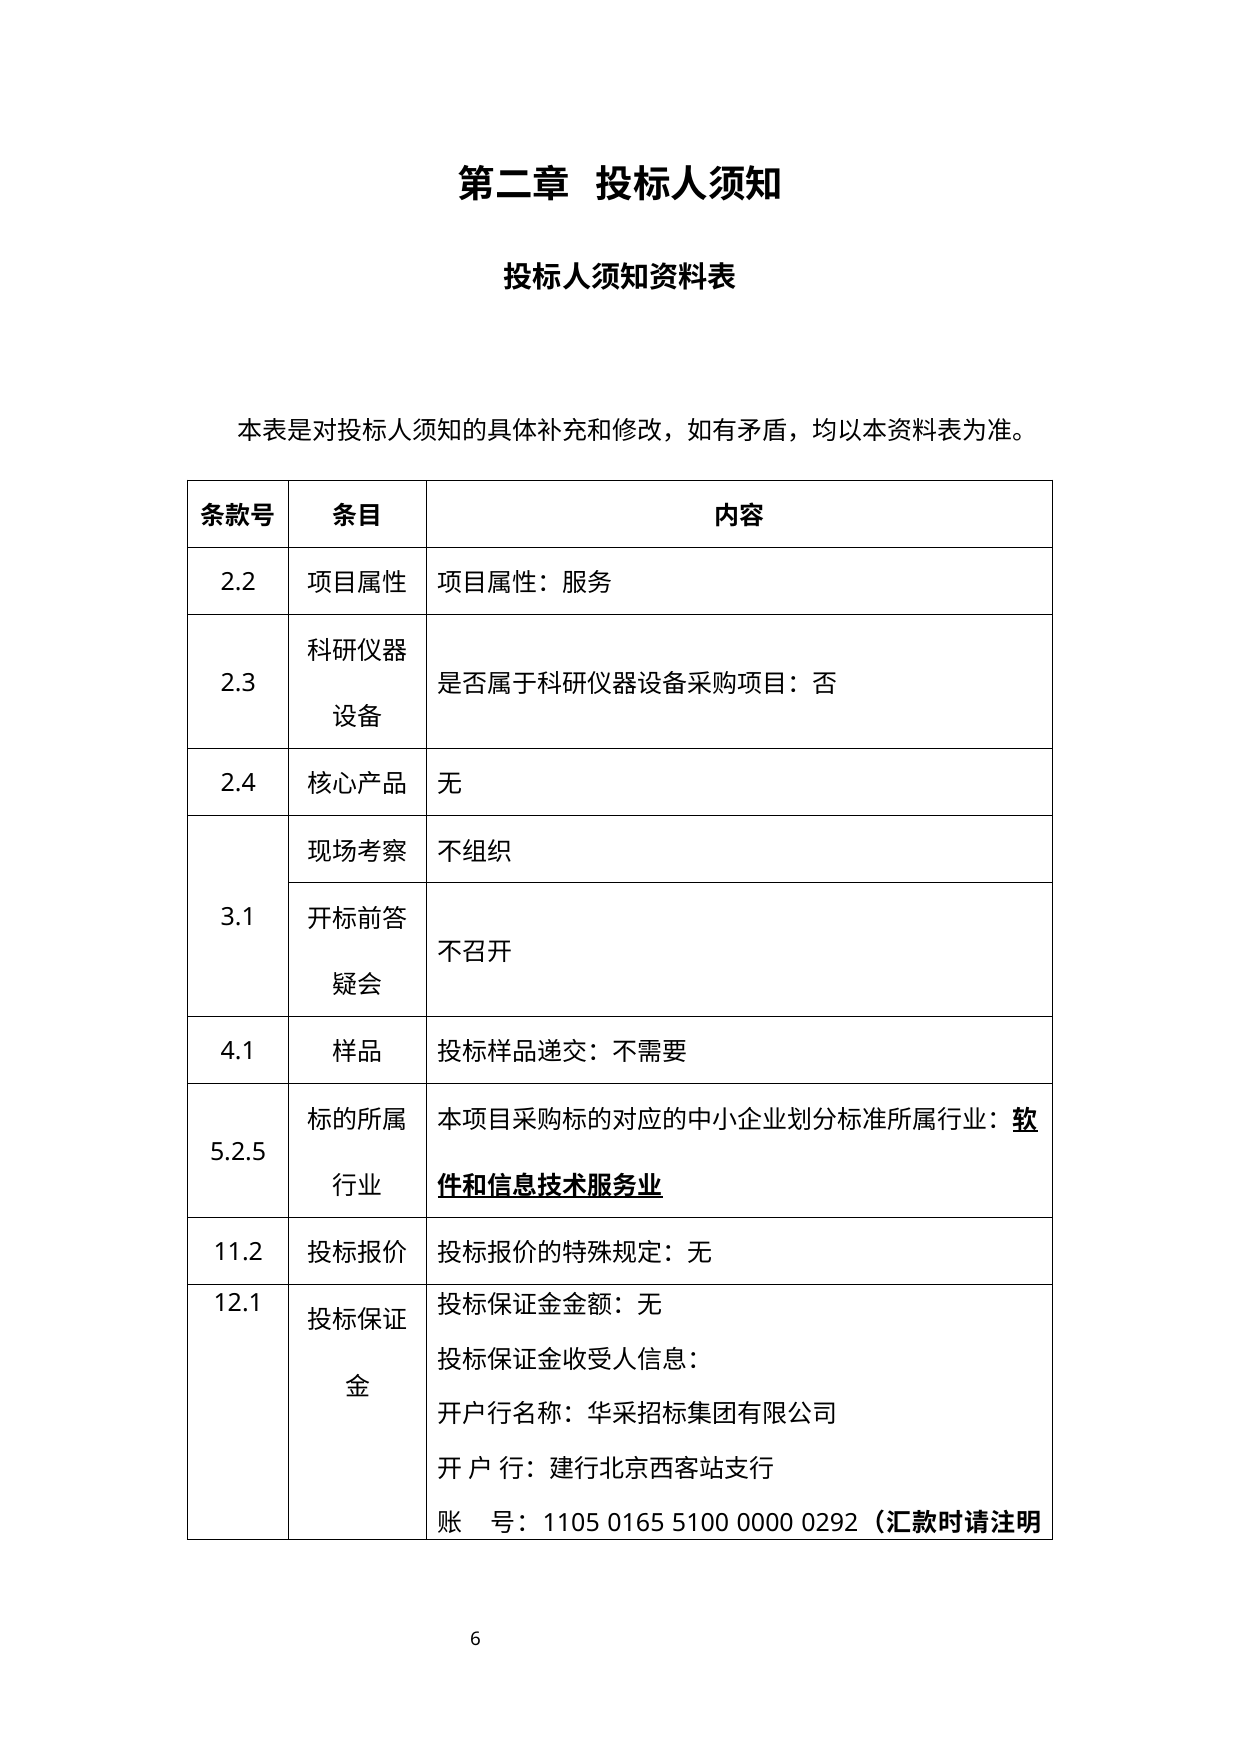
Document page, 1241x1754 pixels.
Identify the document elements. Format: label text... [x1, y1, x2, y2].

table_cell 投标报价 [289, 1218, 426, 1284]
table_cell 12.1 [188, 1285, 288, 1539]
table_cell 投标保证金 [289, 1285, 426, 1539]
table_cell 标的所属行业 [289, 1084, 426, 1217]
table_cell 核心产品 [289, 749, 426, 815]
table_cell 4.1 [188, 1017, 288, 1083]
table_cell 是否属于科研仪器设备采购项目：否 [427, 615, 1052, 748]
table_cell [427, 1285, 1052, 1539]
subtitle 投标人须知资料表 [187, 242, 1053, 308]
table_cell 2.4 [188, 749, 288, 815]
table_header 内容 [427, 481, 1052, 547]
table_cell 项目属性 [289, 548, 426, 614]
table_cell 现场考察 [289, 816, 426, 882]
table_cell 项目属性：服务 [427, 548, 1052, 614]
table_cell 3.1 [188, 816, 288, 1016]
table_cell 本项目采购标的对应的中小企业划分标准所属行业：软件和信息技术服务业 [427, 1084, 1052, 1217]
table_header 条款号 [188, 481, 288, 547]
table_cell 样品 [289, 1017, 426, 1083]
table_header 条目 [289, 481, 426, 547]
table_cell 5.2.5 [188, 1084, 288, 1217]
table_cell 科研仪器设备 [289, 615, 426, 748]
table_cell 2.2 [188, 548, 288, 614]
text 本表是对投标人须知的具体补充和修改，如有矛盾，均以本资料表为准。 [187, 395, 1053, 461]
table_cell 投标样品递交：不需要 [427, 1017, 1052, 1083]
table_cell 2.3 [188, 615, 288, 748]
table_cell 开标前答疑会 [289, 883, 426, 1016]
text 第二章 投标人须知 [187, 148, 1053, 214]
table_cell 不组织 [427, 816, 1052, 882]
table_cell 11.2 [188, 1218, 288, 1284]
table_cell 不召开 [427, 883, 1052, 1016]
table_cell 投标报价的特殊规定：无 [427, 1218, 1052, 1284]
table_cell 无 [427, 749, 1052, 815]
